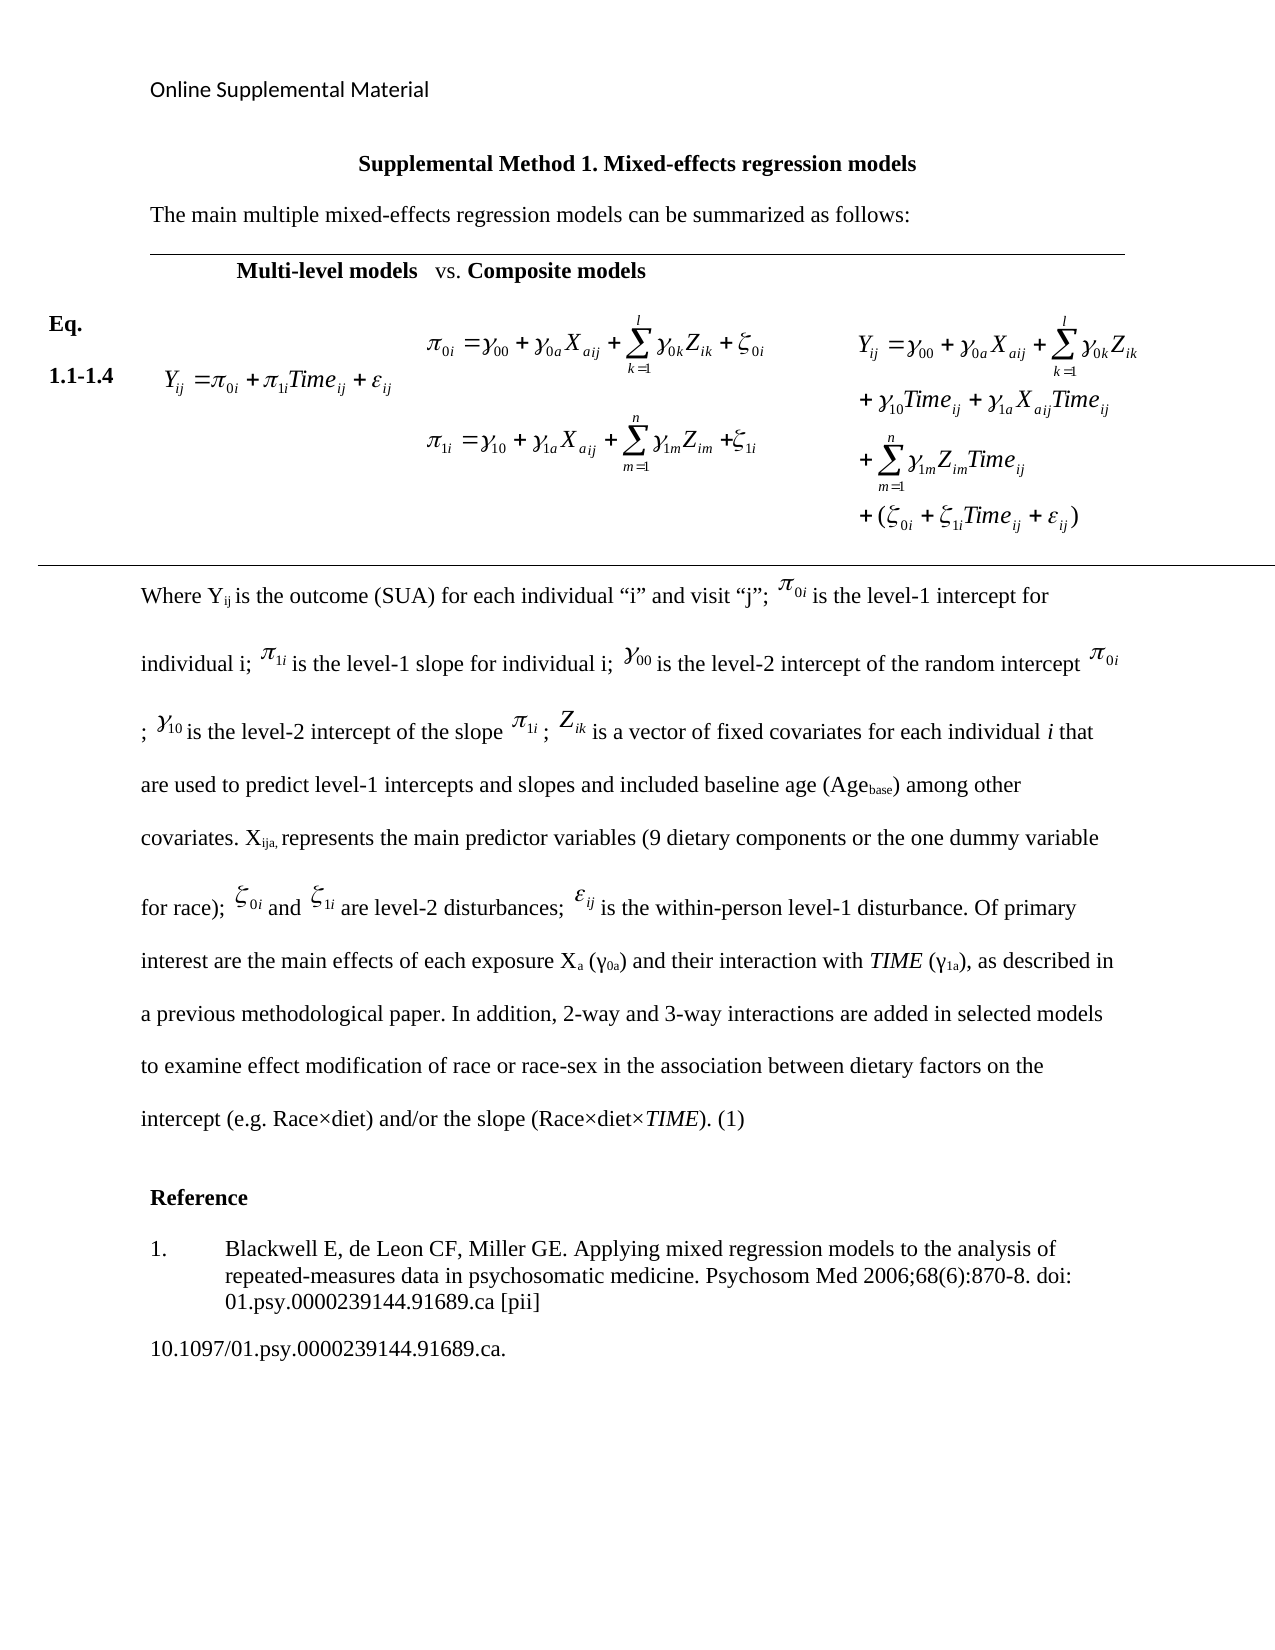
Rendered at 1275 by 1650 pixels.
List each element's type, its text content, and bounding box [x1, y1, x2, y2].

table_header [844, 310, 1275, 565]
text Where Yij is the outcome (SUA) for each individual “i” and visit “j”; is the level-1 intercept for individual i; is the level-1 slope for individual i; is the level-2 intercept of the random intercept ; is the level-2 intercept of the slope ; is a vector of fixed covariates for each individual i that are used to predict level-1 intercepts and slopes and included baseline age (Agebase) among other covariates. Xija, represents the main predictor variables (9 dietary components or the one dummy variable for race); and are level-2 disturbances; is the within-person level-1 disturbance. Of primary interest are the main effects of each exposure Xa (γ0a) and their interaction with TIME (γ1a), as described in a previous methodological paper. In addition, 2-way and 3-way interactions are added in selected models to examine effect modification of race or race-sex in the association between dietary factors on the intercept (e.g. Race×diet) and/or the slope (Race×diet×TIME). (1) [141, 566, 1125, 1132]
text Supplemental Method 1. Mixed-effects regression models [150, 150, 1125, 176]
table_header [413, 310, 844, 565]
table_header Eq. 1.1-1.4 [38, 310, 150, 565]
table_header [150, 310, 412, 565]
text Reference [150, 1184, 1125, 1211]
text 1. Blackwell E, de Leon CF, Miller GE. Applying mixed regression models to the analysis of repeated-measures data in psychosomatic medicine. Psychosom Med 2006;68(6):870-8. doi: 01.psy.0000239144.91689.ca [pii] [150, 1235, 1125, 1314]
text The main multiple mixed-effects regression models can be summarized as follows: [150, 201, 1125, 227]
text Multi-level models vs. Composite models [150, 255, 1125, 283]
text 10.1097/01.psy.0000239144.91689.ca. [150, 1335, 1125, 1362]
